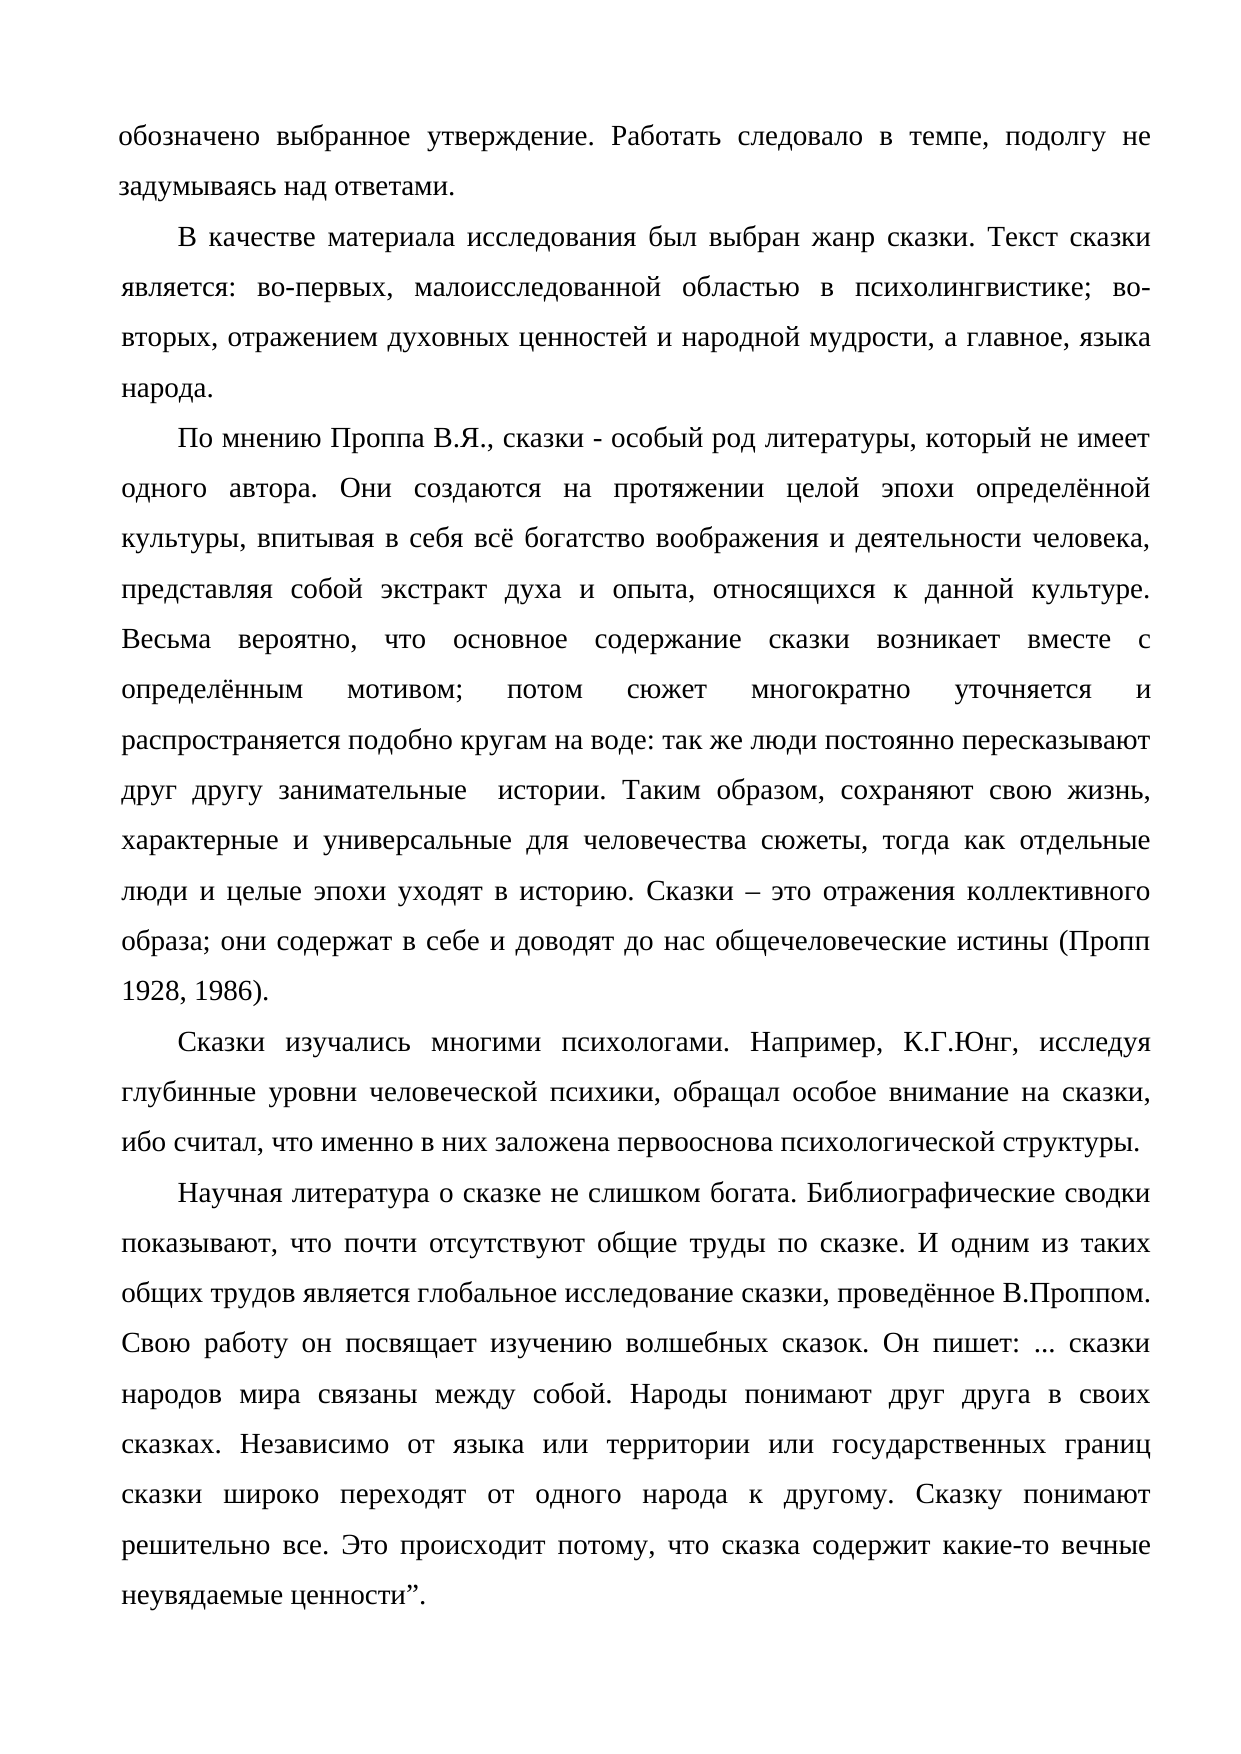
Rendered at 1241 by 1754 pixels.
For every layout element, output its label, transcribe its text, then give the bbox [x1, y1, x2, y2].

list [118, 118, 1152, 202]
text Сказки изучались многими психологами. Например, К.Г.Юнг, исследуя глубинные уровни человеческой психики, обращал особое внимание на сказки, ибо считал, что именно в них заложена первооснова психологической структуры. [121, 1024, 1152, 1158]
text В качестве материала исследования был выбран жанр сказки. Текст сказки является: во-первых, малоисследованной областью в психолингвистике; во-вторых, отражением духовных ценностей и народной мудрости, а главное, языка народа. [121, 219, 1152, 403]
text Научная литература о сказке не слишком богата. Библиографические сводки показывают, что почти отсутствуют общие труды по сказке. И одним из таких общих трудов является глобальное исследование сказки, проведённое В.Проппом. Свою работу он посвящает изучению волшебных сказок. Он пишет: ... сказки народов мира связаны между собой. Народы понимают друг друга в своих сказках. Независимо от языка или территории или государственных границ сказки широко переходят от одного народа к другому. Сказку понимают решительно все. Это происходит потому, что сказка содержит какие-то вечные неувядаемые ценности”. [121, 1175, 1152, 1611]
text По мнению Проппа В.Я., сказки - особый род литературы, который не имеет одного автора. Они создаются на протяжении целой эпохи определённой культуры, впитывая в себя всё богатство воображения и деятельности человека, представляя собой экстракт духа и опыта, относящихся к данной культуре. Весьма вероятно, что основное содержание сказки возникает вместе с определённым мотивом; потом сюжет многократно уточняется и распространяется подобно кругам на воде: так же люди постоянно пересказывают друг другу занимательные истории. Таким образом, сохраняют свою жизнь, характерные и универсальные для человечества сюжеты, тогда как отдельные люди и целые эпохи уходят в историю. Сказки – это отражения коллективного образа; они содержат в себе и доводят до нас общечеловеческие истины (Пропп 1928, 1986). [121, 420, 1152, 1007]
